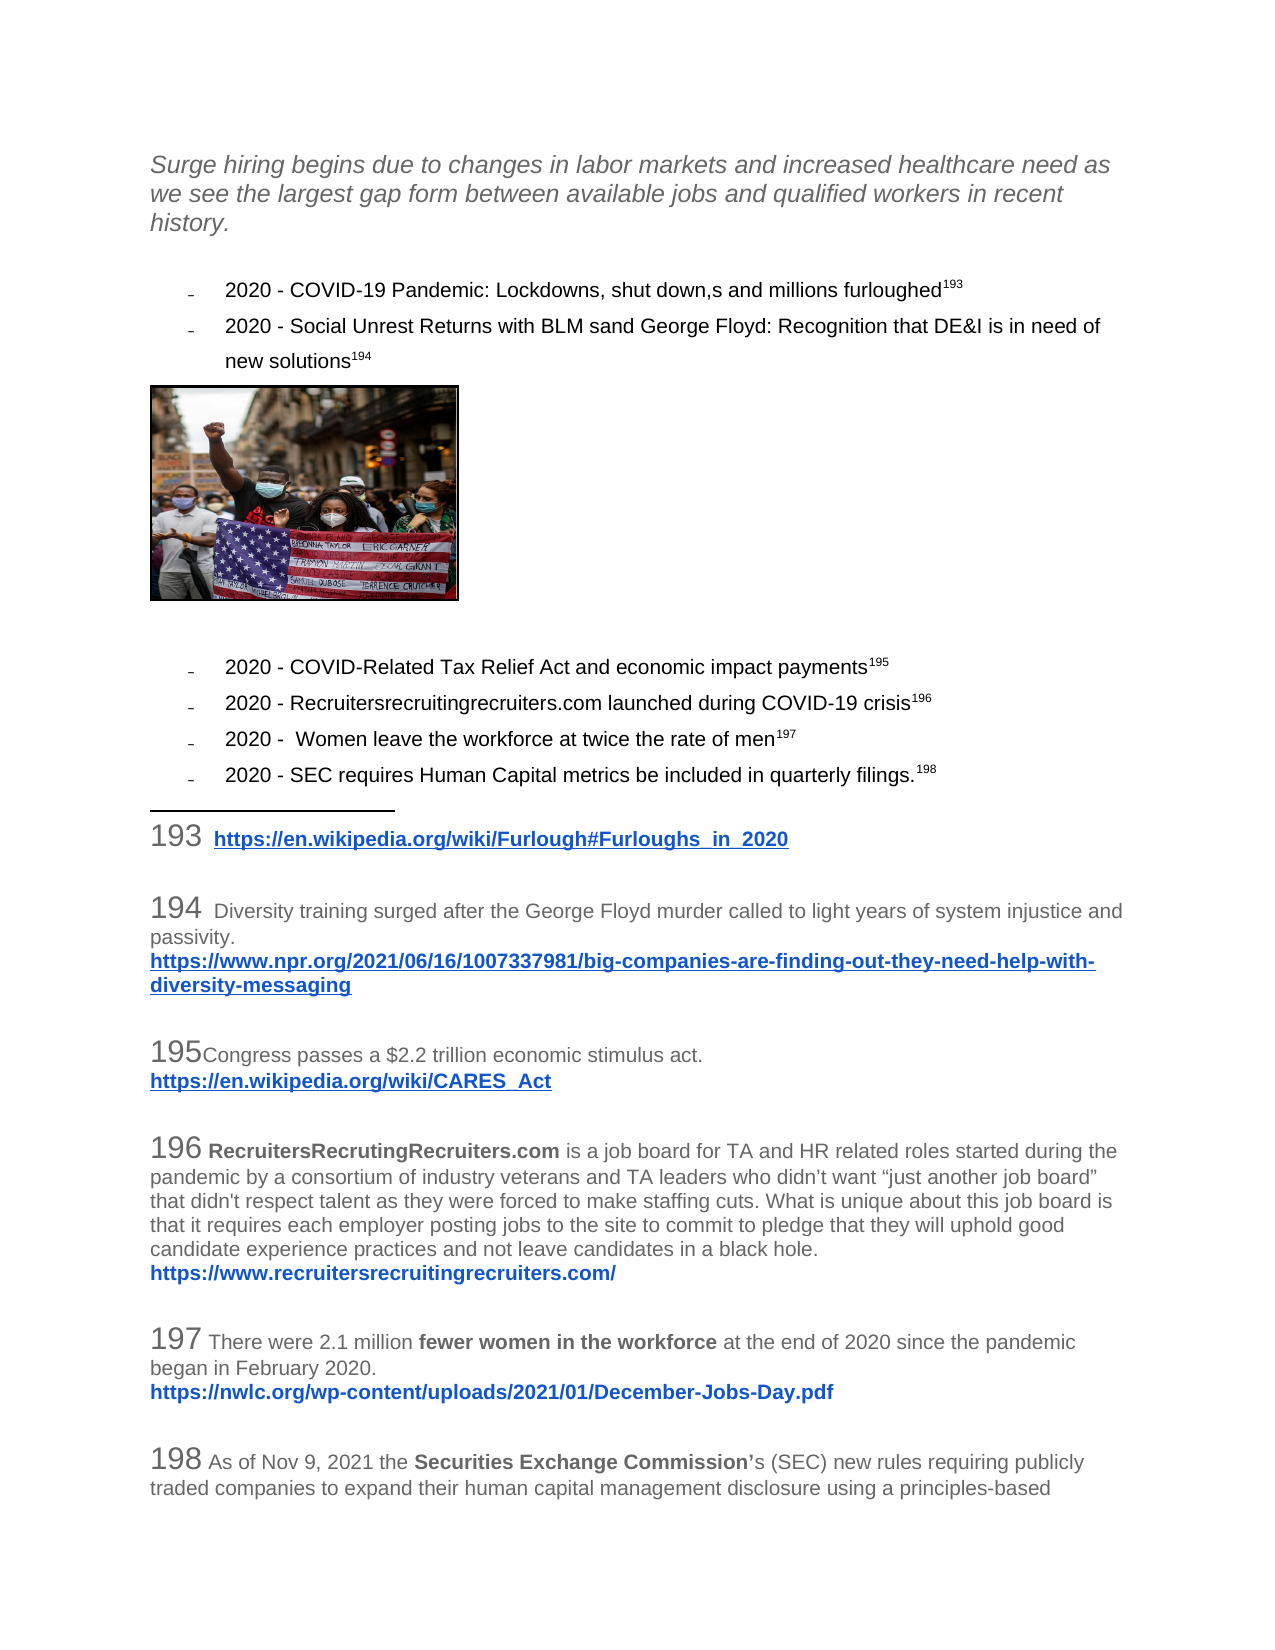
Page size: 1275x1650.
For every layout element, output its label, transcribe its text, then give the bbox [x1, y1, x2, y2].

list 2020 - COVID-19 Pandemic: Lockdowns, shut down,s and millions furloughed [187, 277, 1125, 301]
list 2020 - Recruitersrecruitingrecruiters.com launched during COVID-19 crisis [187, 691, 1125, 715]
list 2020 - COVID-Related Tax Relief Act and economic impact payments [187, 655, 1125, 679]
list 2020 - Women leave the workforce at twice the rate of men [187, 727, 1125, 751]
list 2020 - Social Unrest Returns with BLM sand George Floyd: Recognition that DE&I is in need of new solutions [187, 313, 1125, 373]
picture [152, 388, 457, 599]
text Surge hiring begins due to changes in labor markets and increased healthcare need as we see the largest gap form between available jobs and qualified workers in recent history. [150, 150, 1125, 236]
list 2020 - SEC requires Human Capital metrics be included in quarterly filings. [187, 763, 1125, 787]
